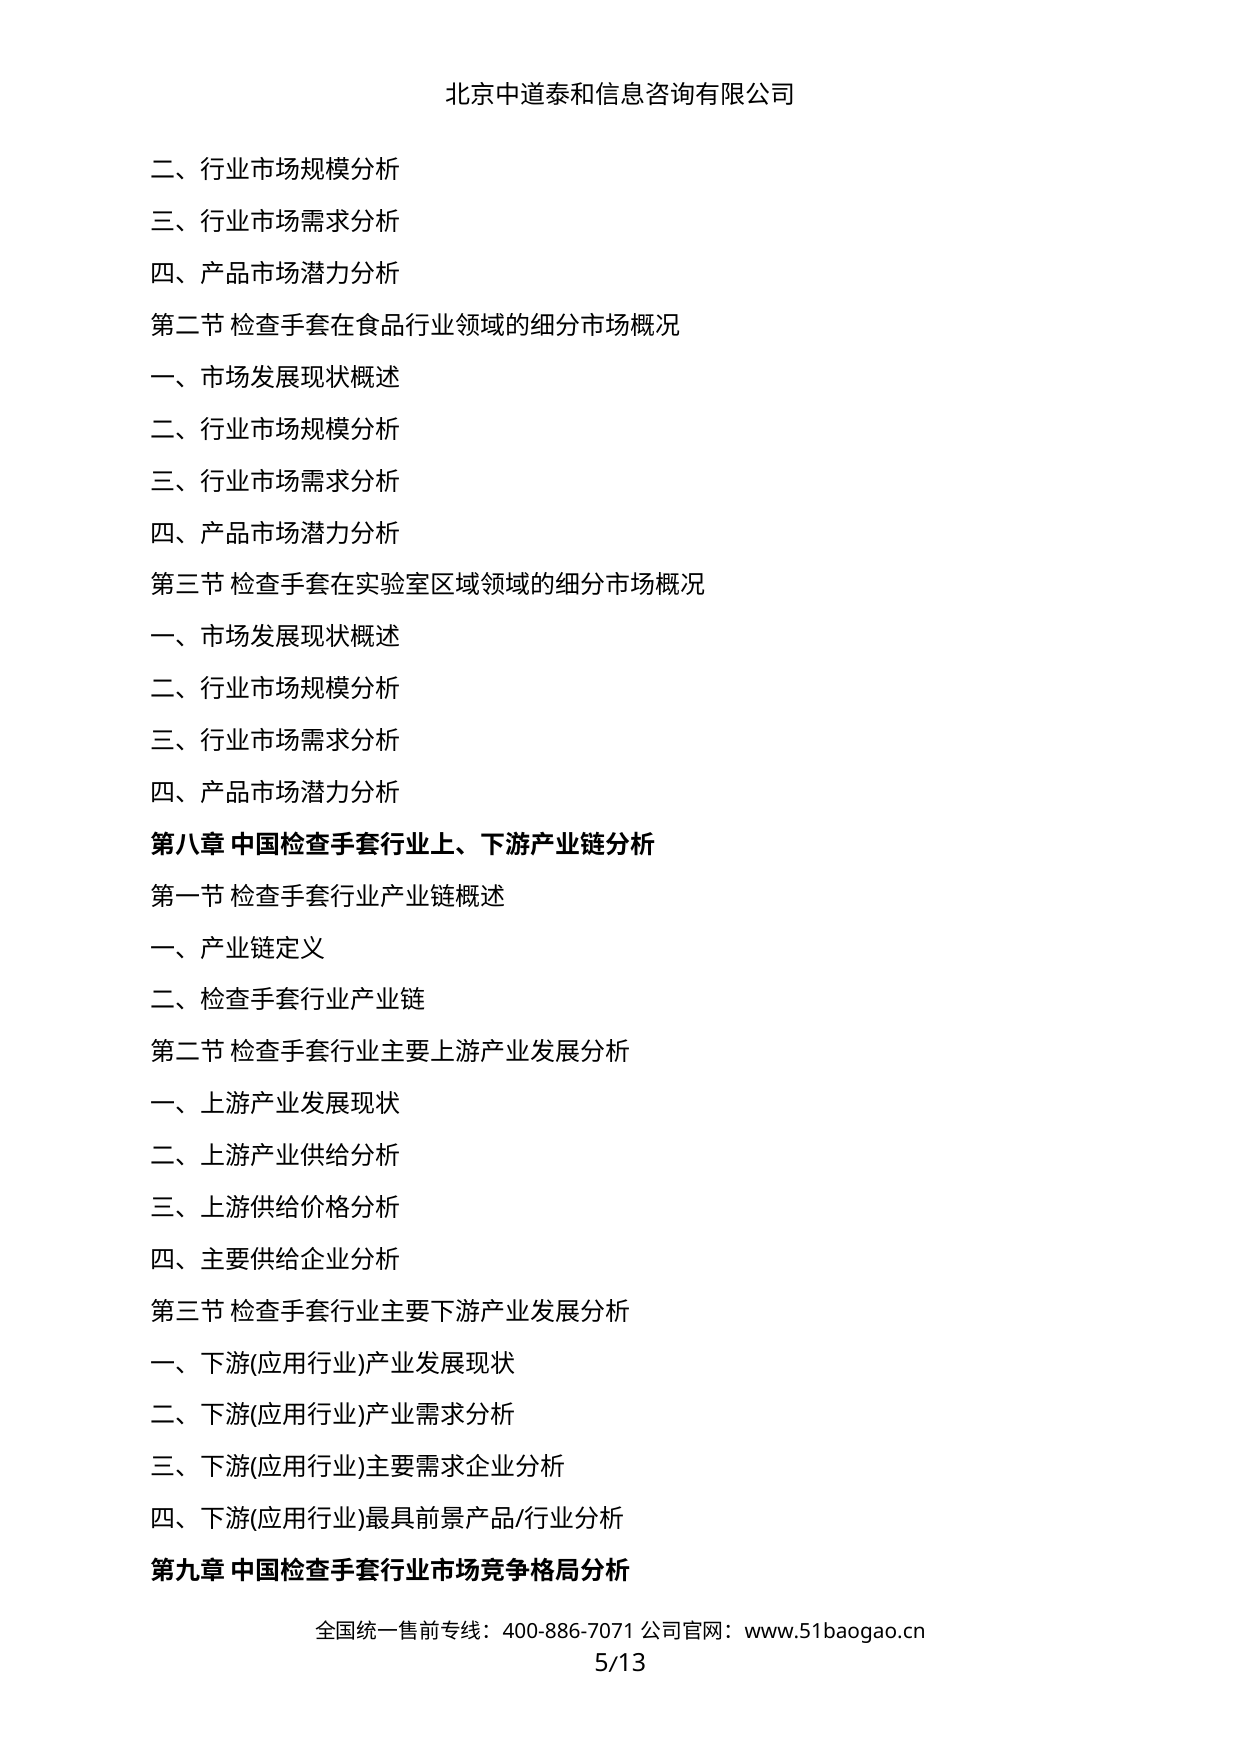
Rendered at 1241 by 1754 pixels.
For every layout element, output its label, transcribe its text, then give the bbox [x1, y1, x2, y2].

text 二、行业市场规模分析 [150, 150, 1090, 186]
text 四、产品市场潜力分析 [150, 254, 1090, 290]
text 二、上游产业供给分析 [150, 1136, 1090, 1172]
text 四、产品市场潜力分析 [150, 513, 1090, 549]
text 三、行业市场需求分析 [150, 721, 1090, 757]
text 四、产品市场潜力分析 [150, 772, 1090, 809]
text 二、行业市场规模分析 [150, 409, 1090, 446]
text 四、下游(应用行业)最具前景产品/行业分析 [150, 1499, 1090, 1535]
text 三、行业市场需求分析 [150, 202, 1090, 238]
text 二、检查手套行业产业链 [150, 980, 1090, 1016]
text 四、主要供给企业分析 [150, 1239, 1090, 1276]
text 二、行业市场规模分析 [150, 669, 1090, 705]
text 第八章 中国检查手套行业上、下游产业链分析 [150, 824, 1090, 861]
text 一、市场发展现状概述 [150, 357, 1090, 394]
text 一、市场发展现状概述 [150, 617, 1090, 653]
text 三、下游(应用行业)主要需求企业分析 [150, 1447, 1090, 1483]
text 一、上游产业发展现状 [150, 1084, 1090, 1120]
text 第九章 中国检查手套行业市场竞争格局分析 [150, 1551, 1090, 1587]
text 三、上游供给价格分析 [150, 1187, 1090, 1224]
text 三、行业市场需求分析 [150, 461, 1090, 497]
text 第一节 检查手套行业产业链概述 [150, 876, 1090, 912]
text 第三节 检查手套行业主要下游产业发展分析 [150, 1291, 1090, 1327]
text 二、下游(应用行业)产业需求分析 [150, 1395, 1090, 1431]
text 第二节 检查手套在食品行业领域的细分市场概况 [150, 306, 1090, 342]
text 第二节 检查手套行业主要上游产业发展分析 [150, 1032, 1090, 1068]
text 第三节 检查手套在实验室区域领域的细分市场概况 [150, 565, 1090, 601]
text 一、产业链定义 [150, 928, 1090, 964]
text 一、下游(应用行业)产业发展现状 [150, 1343, 1090, 1379]
